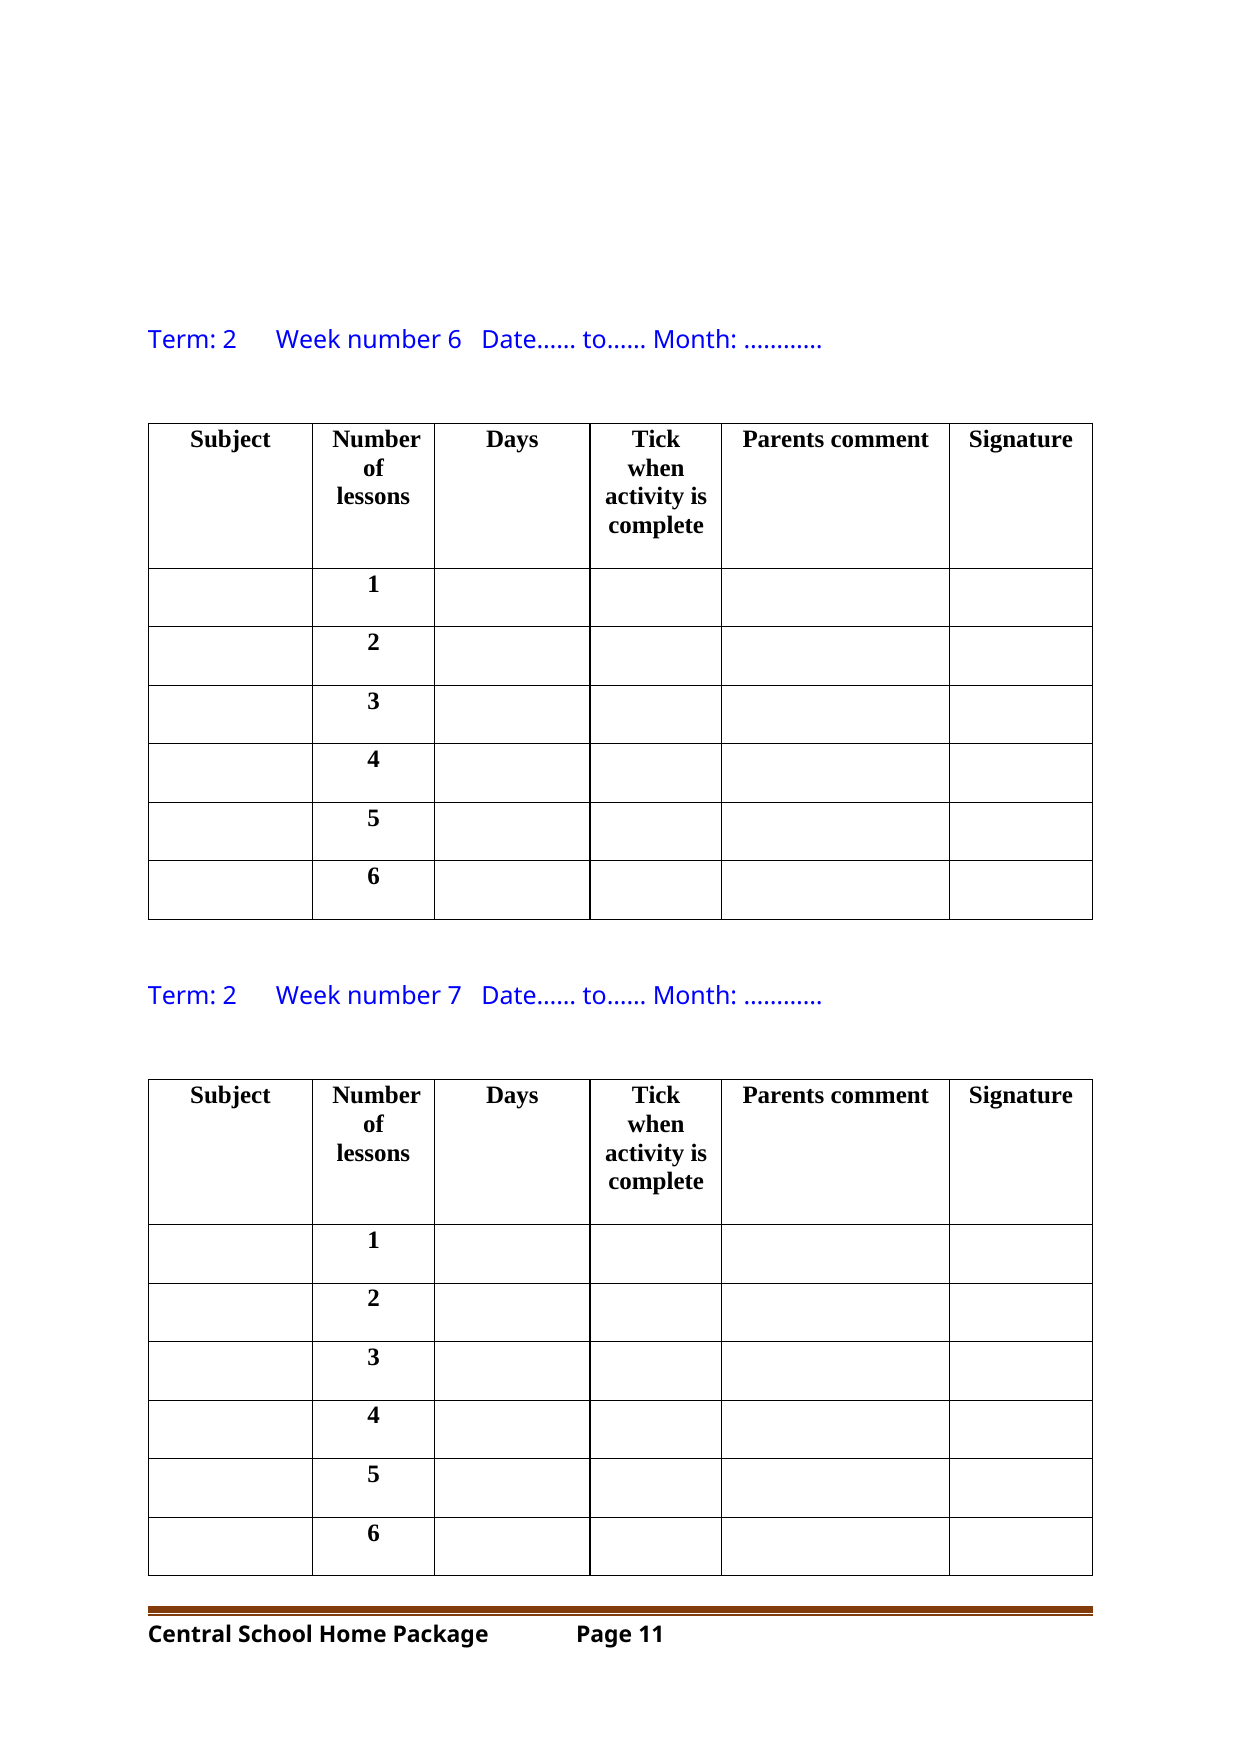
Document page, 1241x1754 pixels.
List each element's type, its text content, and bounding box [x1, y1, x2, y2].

table_cell [950, 627, 1092, 685]
table_cell [722, 1401, 949, 1458]
table_cell [149, 744, 312, 802]
table_cell [149, 1401, 312, 1458]
table_cell [435, 1225, 589, 1282]
table_cell [435, 569, 589, 626]
table_header Days [435, 1080, 589, 1224]
table_cell 3 [313, 1342, 434, 1399]
table_cell [950, 1401, 1092, 1458]
table_cell 6 [313, 861, 434, 919]
table_cell [591, 686, 721, 743]
table_cell [722, 1225, 949, 1282]
table_cell [435, 803, 589, 860]
table_cell [149, 1284, 312, 1341]
table_cell [722, 1342, 949, 1399]
table_cell [950, 1225, 1092, 1282]
table_cell 4 [313, 1401, 434, 1458]
table_cell [149, 1225, 312, 1282]
table_cell [149, 569, 312, 626]
table_cell [722, 686, 949, 743]
table_cell [591, 569, 721, 626]
table_cell 2 [313, 1284, 434, 1341]
table_header Tick when activity is complete [591, 1080, 721, 1224]
table_cell [435, 627, 589, 685]
table_cell [591, 861, 721, 919]
table_cell [950, 686, 1092, 743]
table_cell [950, 744, 1092, 802]
table_cell [149, 627, 312, 685]
table_cell 1 [313, 569, 434, 626]
table_header Number of lessons [313, 1080, 434, 1224]
table_cell [722, 1459, 949, 1517]
table_cell [435, 1401, 589, 1458]
table_cell [591, 803, 721, 860]
table_cell [435, 1518, 589, 1575]
table_cell [149, 1518, 312, 1575]
table_cell [722, 744, 949, 802]
table_cell [722, 627, 949, 685]
table_cell [722, 1518, 949, 1575]
table_cell [149, 686, 312, 743]
table_cell [591, 1518, 721, 1575]
table_header Parents comment [722, 424, 949, 568]
table_header Signature [950, 424, 1092, 568]
table_cell [591, 1225, 721, 1282]
table_cell [591, 744, 721, 802]
table_cell [950, 569, 1092, 626]
table_header Number of lessons [313, 424, 434, 568]
table_header Subject [149, 424, 312, 568]
table_cell [591, 1342, 721, 1399]
table_cell [435, 1342, 589, 1399]
table_cell [149, 803, 312, 860]
table_cell [950, 1518, 1092, 1575]
text Term: 2 Week number 6 Date…… to…… Month: ………… [148, 322, 1093, 356]
table_cell [591, 1284, 721, 1341]
table_cell 6 [313, 1518, 434, 1575]
table_header Parents comment [722, 1080, 949, 1224]
table_cell [149, 1342, 312, 1399]
table_cell [435, 1459, 589, 1517]
table_cell [435, 861, 589, 919]
table_cell 1 [313, 1225, 434, 1282]
table_cell [435, 686, 589, 743]
table_cell [149, 861, 312, 919]
table_cell [591, 627, 721, 685]
table_cell [722, 861, 949, 919]
table_cell [950, 1284, 1092, 1341]
table_cell [950, 861, 1092, 919]
table_cell 5 [313, 803, 434, 860]
table_cell [950, 1342, 1092, 1399]
table_cell 2 [313, 627, 434, 685]
table_cell 3 [313, 686, 434, 743]
table_cell [435, 744, 589, 802]
table_cell [722, 569, 949, 626]
table_cell [591, 1401, 721, 1458]
table_cell 4 [313, 744, 434, 802]
table_header Subject [149, 1080, 312, 1224]
table_cell [591, 1459, 721, 1517]
text Term: 2 Week number 7 Date…… to…… Month: ………… [148, 978, 1093, 1012]
table_cell [722, 803, 949, 860]
table_cell 5 [313, 1459, 434, 1517]
table_cell [950, 1459, 1092, 1517]
table_cell [149, 1459, 312, 1517]
table_header Days [435, 424, 589, 568]
table_cell [435, 1284, 589, 1341]
table_cell [950, 803, 1092, 860]
table_header Tick when activity is complete [591, 424, 721, 568]
table_header Signature [950, 1080, 1092, 1224]
table_cell [722, 1284, 949, 1341]
